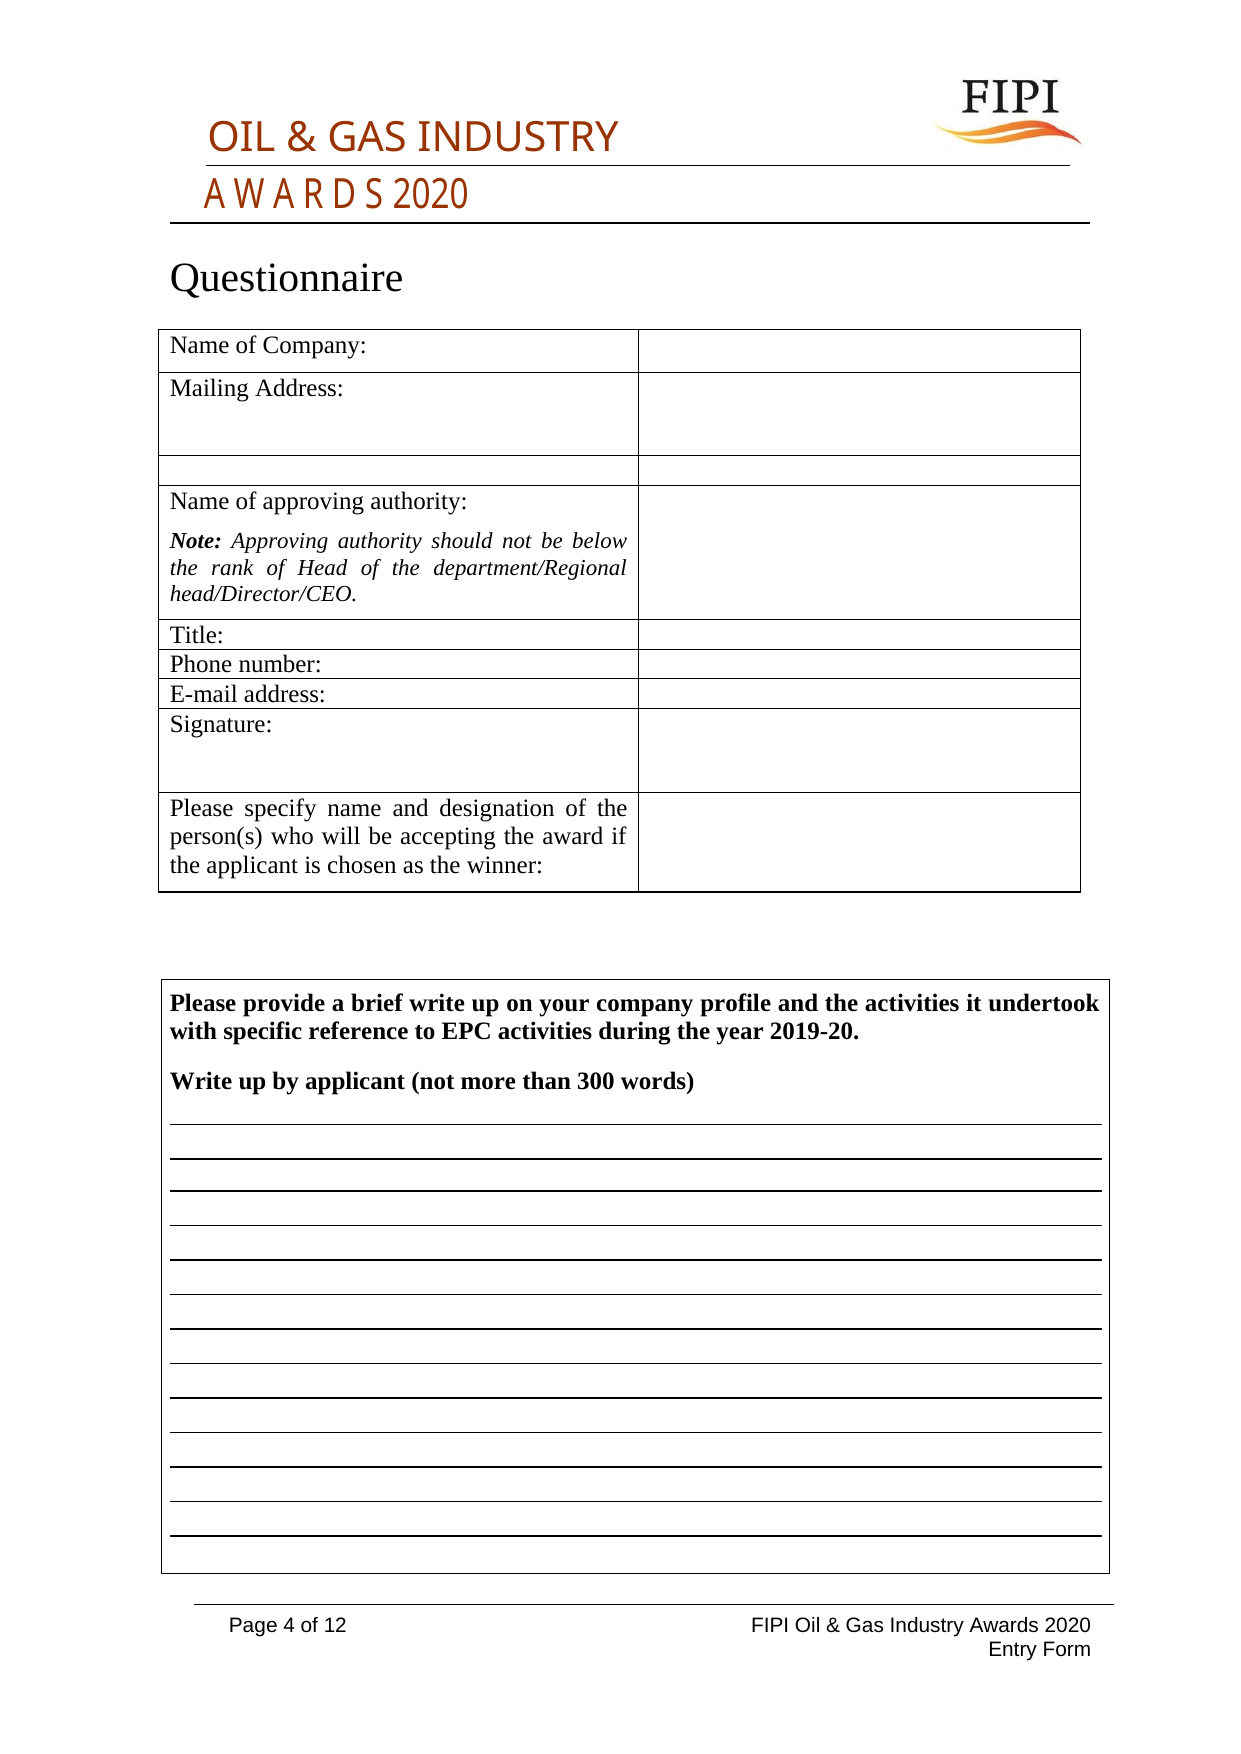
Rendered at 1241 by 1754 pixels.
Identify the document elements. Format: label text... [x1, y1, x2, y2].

table_cell Title: [159, 620, 638, 648]
table_cell [639, 709, 1080, 792]
table_cell [639, 486, 1080, 619]
table_cell Name of approving authority: Note: Approving authority should not be below the rank of Head of the department/Regional head/Director/CEO. [159, 486, 638, 619]
table_cell [639, 456, 1080, 485]
table_cell Phone number: [159, 650, 638, 678]
table_cell Please specify name and designation of the person(s) who will be accepting the award if the applicant is chosen as the winner: [159, 793, 638, 891]
table_cell [639, 650, 1080, 678]
table_cell [639, 373, 1080, 455]
table_header [639, 330, 1080, 372]
table_cell Signature: [159, 709, 638, 792]
table_cell [639, 793, 1080, 891]
table_cell [639, 620, 1080, 648]
table_cell [639, 679, 1080, 708]
table_header Name of Company: [159, 330, 638, 372]
picture [931, 75, 1088, 152]
table_cell E-mail address: [159, 679, 638, 708]
table_cell Mailing Address: [159, 373, 638, 455]
text Questionnaire [169, 253, 1090, 301]
table_cell [159, 456, 638, 485]
table_header Please provide a brief write up on your company profile and the activities it undertook with specific reference to EPC activities during the year 2019-20. Write up by applicant (not more than 300 words) [162, 980, 1109, 1573]
